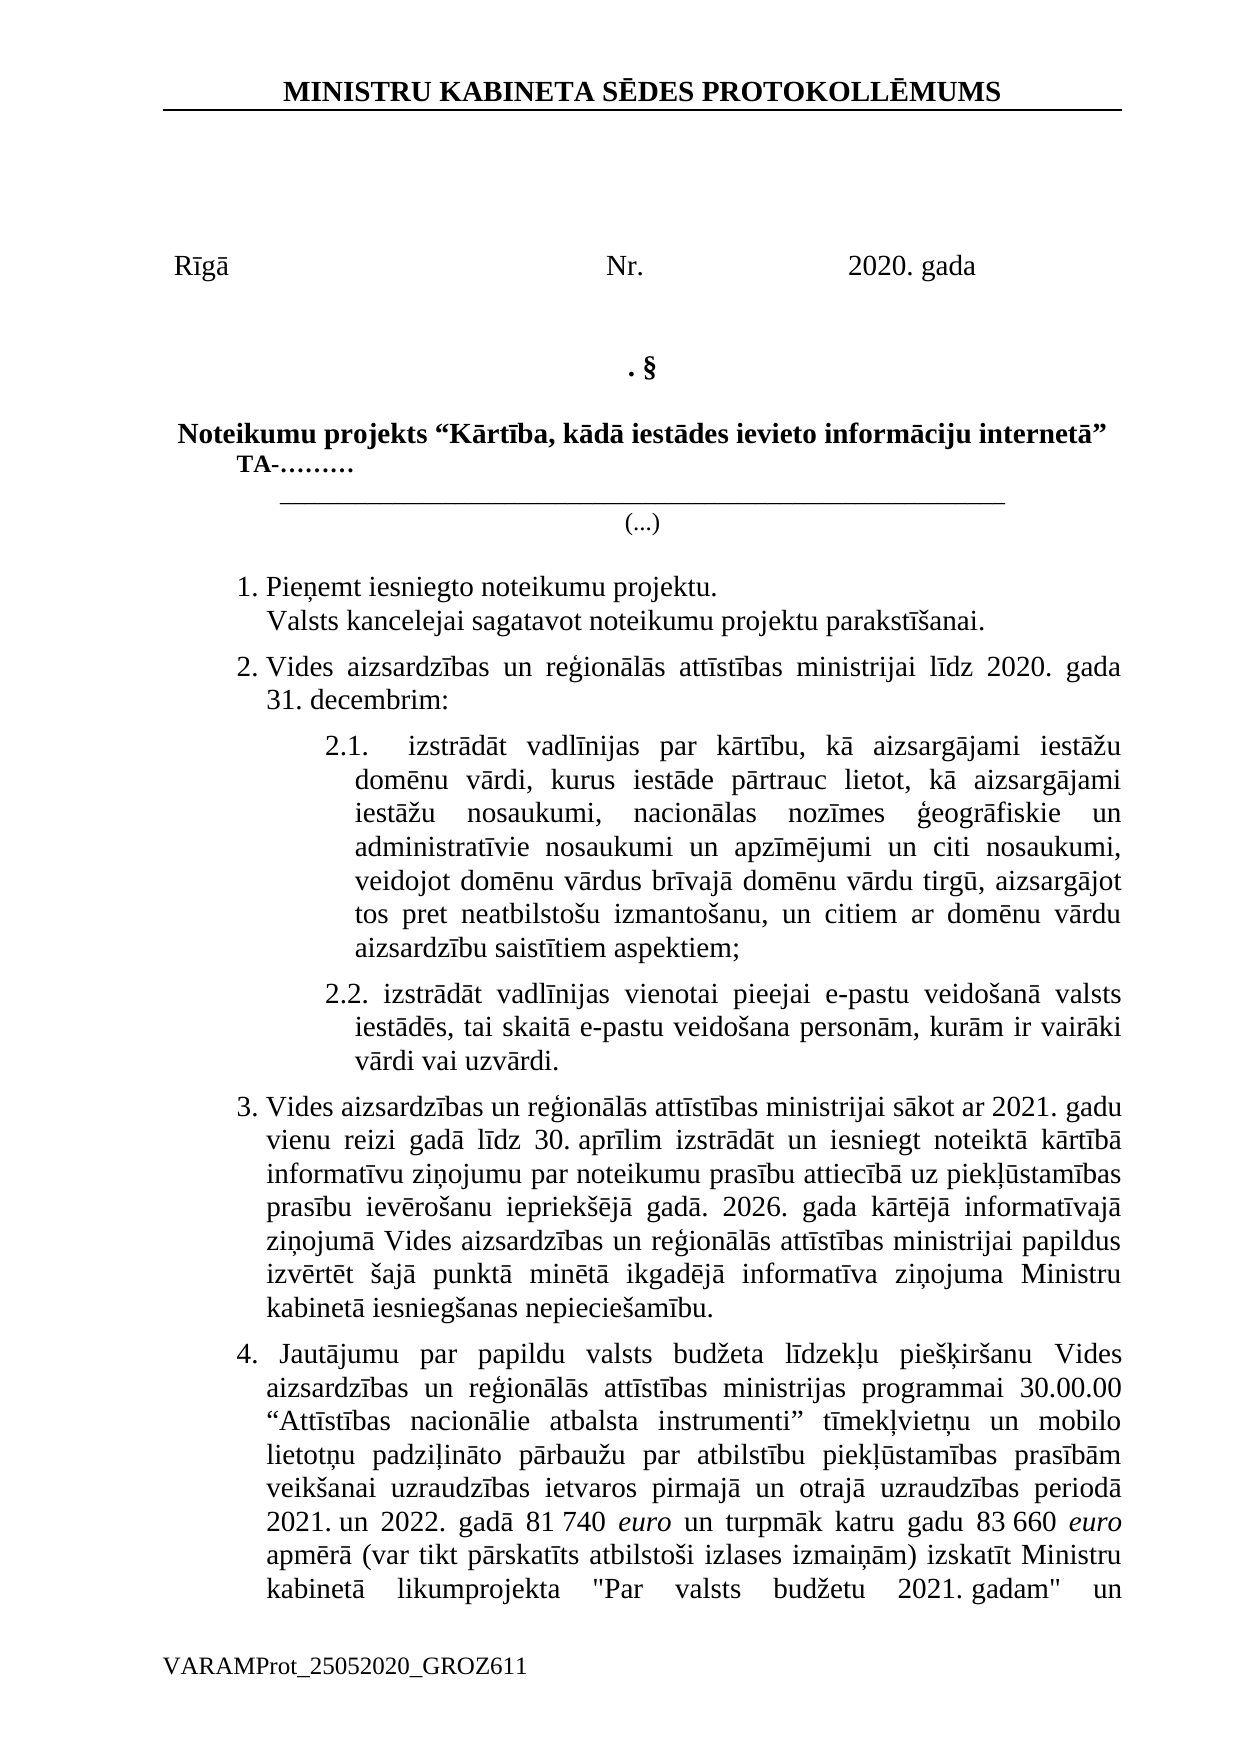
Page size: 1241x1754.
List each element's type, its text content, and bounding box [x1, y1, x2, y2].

table_header 2020. gada [688, 248, 1136, 282]
text 2.2. izstrādāt vadlīnijas vienotai pieejai e-pastu veidošanā valsts iestādēs, tai skaitā e-pastu veidošana personām, kurām ir vairāki vārdi vai uzvārdi. [325, 976, 1122, 1076]
text 1. Pieņemt iesniegto noteikumu projektu. [162, 569, 1122, 603]
list Valsts kancelejai sagatavot noteikumu projektu parakstīšanai. [222, 603, 1122, 636]
text 2. Vides aizsardzības un reģionālās attīstības ministrijai līdz 2020. gada 31. decembrim: [236, 649, 1122, 716]
table_header Nr. [595, 248, 688, 282]
text . § [162, 349, 1122, 382]
text 2.1. izstrādāt vadlīnijas par kārtību, kā aizsargājami iestāžu domēnu vārdi, kurus iestāde pārtrauc lietot, kā aizsargājami iestāžu nosaukumi, nacionālas nozīmes ģeogrāfiskie un administratīvie nosaukumi un apzīmējumi un citi nosaukumi, veidojot domēnu vārdus brīvajā domēnu vārdu tirgū, aizsargājot tos pret neatbilstošu izmantošanu, un citiem ar domēnu vārdu aizsardzību saistītiem aspektiem; [325, 728, 1122, 963]
table_header Rīgā [163, 248, 594, 282]
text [236, 1336, 1122, 1604]
text (...) [162, 507, 1122, 536]
text __________________________________________________________ [162, 478, 1122, 507]
text TA-……… [162, 449, 1122, 478]
text 3. Vides aizsardzības un reģionālās attīstības ministrijai sākot ar 2021. gadu vienu reizi gadā līdz 30. aprīlim izstrādāt un iesniegt noteiktā kārtībā informatīvu ziņojumu par noteikumu prasību attiecībā uz piekļūstamības prasību ievērošanu iepriekšējā gadā. 2026. gada kārtējā informatīvajā ziņojumā Vides aizsardzības un reģionālās attīstības ministrijai papildus izvērtēt šajā punktā minētā ikgadējā informatīva ziņojuma Ministru kabinetā iesniegšanas nepieciešamību. [236, 1089, 1122, 1324]
text Noteikumu projekts “Kārtība, kādā iestādes ievieto informāciju internetā” [162, 416, 1122, 449]
